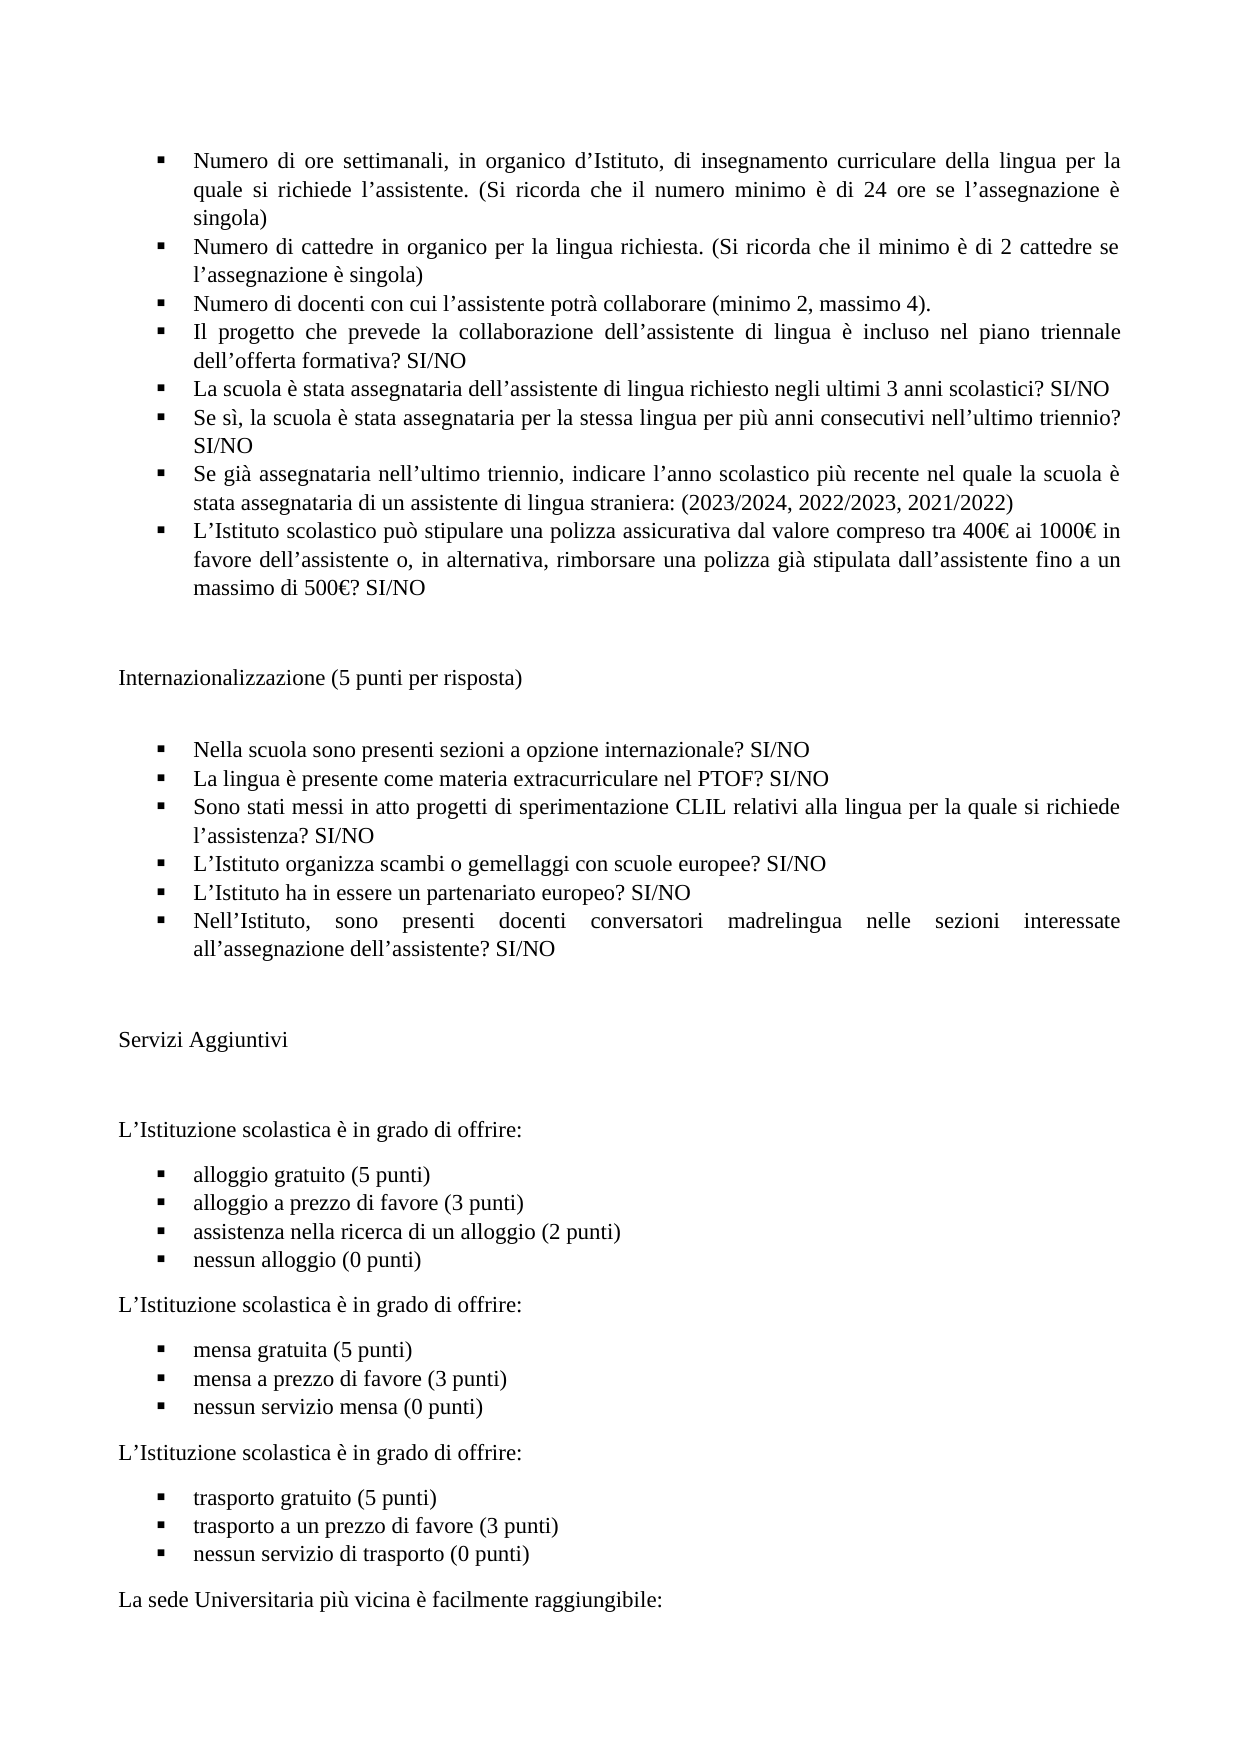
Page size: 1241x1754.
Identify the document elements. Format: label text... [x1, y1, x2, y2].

list Numero di ore settimanali, in organico d’Istituto, di insegnamento curriculare della lingua per la quale si richiede l’assistente. (Si ricorda che il numero minimo è di 24 ore se l’assegnazione è singola) [156, 148, 1122, 231]
list mensa gratuita (5 punti) [156, 1337, 1122, 1363]
list Nella scuola sono presenti sezioni a opzione internazionale? SI/NO [156, 736, 1122, 763]
list assistenza nella ricerca di un alloggio (2 punti) [156, 1218, 1122, 1244]
list nessun servizio mensa (0 punti) [156, 1393, 1122, 1420]
text Servizi Aggiuntivi [118, 1026, 1122, 1052]
list mensa a prezzo di favore (3 punti) [156, 1365, 1122, 1391]
list Numero di docenti con cui l’assistente potrà collaborare (minimo 2, massimo 4). [156, 290, 1122, 316]
list Nell’Istituto, sono presenti docenti conversatori madrelingua nelle sezioni interessate all’assegnazione dell’assistente? SI/NO [156, 907, 1122, 962]
list nessun servizio di trasporto (0 punti) [156, 1541, 1122, 1567]
text La sede Universitaria più vicina è facilmente raggiungibile: [118, 1586, 1122, 1612]
list nessun alloggio (0 punti) [156, 1246, 1122, 1273]
list trasporto gratuito (5 punti) [156, 1484, 1122, 1510]
list L’Istituto ha in essere un partenariato europeo? SI/NO [156, 879, 1122, 905]
list Numero di cattedre in organico per la lingua richiesta. (Si ricorda che il minimo è di 2 cattedre se l’assegnazione è singola) [156, 233, 1122, 288]
list L’Istituto scolastico può stipulare una polizza assicurativa dal valore compreso tra 400€ ai 1000€ in favore dell’assistente o, in alternativa, rimborsare una polizza già stipulata dall’assistente fino a un massimo di 500€? SI/NO [156, 517, 1122, 601]
list Se sì, la scuola è stata assegnataria per la stessa lingua per più anni consecutivi nell’ultimo triennio? SI/NO [156, 403, 1122, 458]
list La scuola è stata assegnataria dell’assistente di lingua richiesto negli ultimi 3 anni scolastici? SI/NO [156, 375, 1122, 401]
text L’Istituzione scolastica è in grado di offrire: [118, 1291, 1122, 1318]
list alloggio a prezzo di favore (3 punti) [156, 1189, 1122, 1216]
text L’Istituzione scolastica è in grado di offrire: [118, 1116, 1122, 1142]
list alloggio gratuito (5 punti) [156, 1161, 1122, 1187]
list Il progetto che prevede la collaborazione dell’assistente di lingua è incluso nel piano triennale dell’offerta formativa? SI/NO [156, 318, 1122, 373]
list Se già assegnataria nell’ultimo triennio, indicare l’anno scolastico più recente nel quale la scuola è stata assegnataria di un assistente di lingua straniera: (2023/2024, 2022/2023, 2021/2022) [156, 460, 1122, 515]
text L’Istituzione scolastica è in grado di offrire: [118, 1438, 1122, 1465]
list L’Istituto organizza scambi o gemellaggi con scuole europee? SI/NO [156, 850, 1122, 877]
list La lingua è presente come materia extracurriculare nel PTOF? SI/NO [156, 765, 1122, 791]
list Sono stati messi in atto progetti di sperimentazione CLIL relativi alla lingua per la quale si richiede l’assistenza? SI/NO [156, 793, 1122, 848]
list trasporto a un prezzo di favore (3 punti) [156, 1512, 1122, 1538]
text Internazionalizzazione (5 punti per risposta) [118, 664, 1122, 691]
